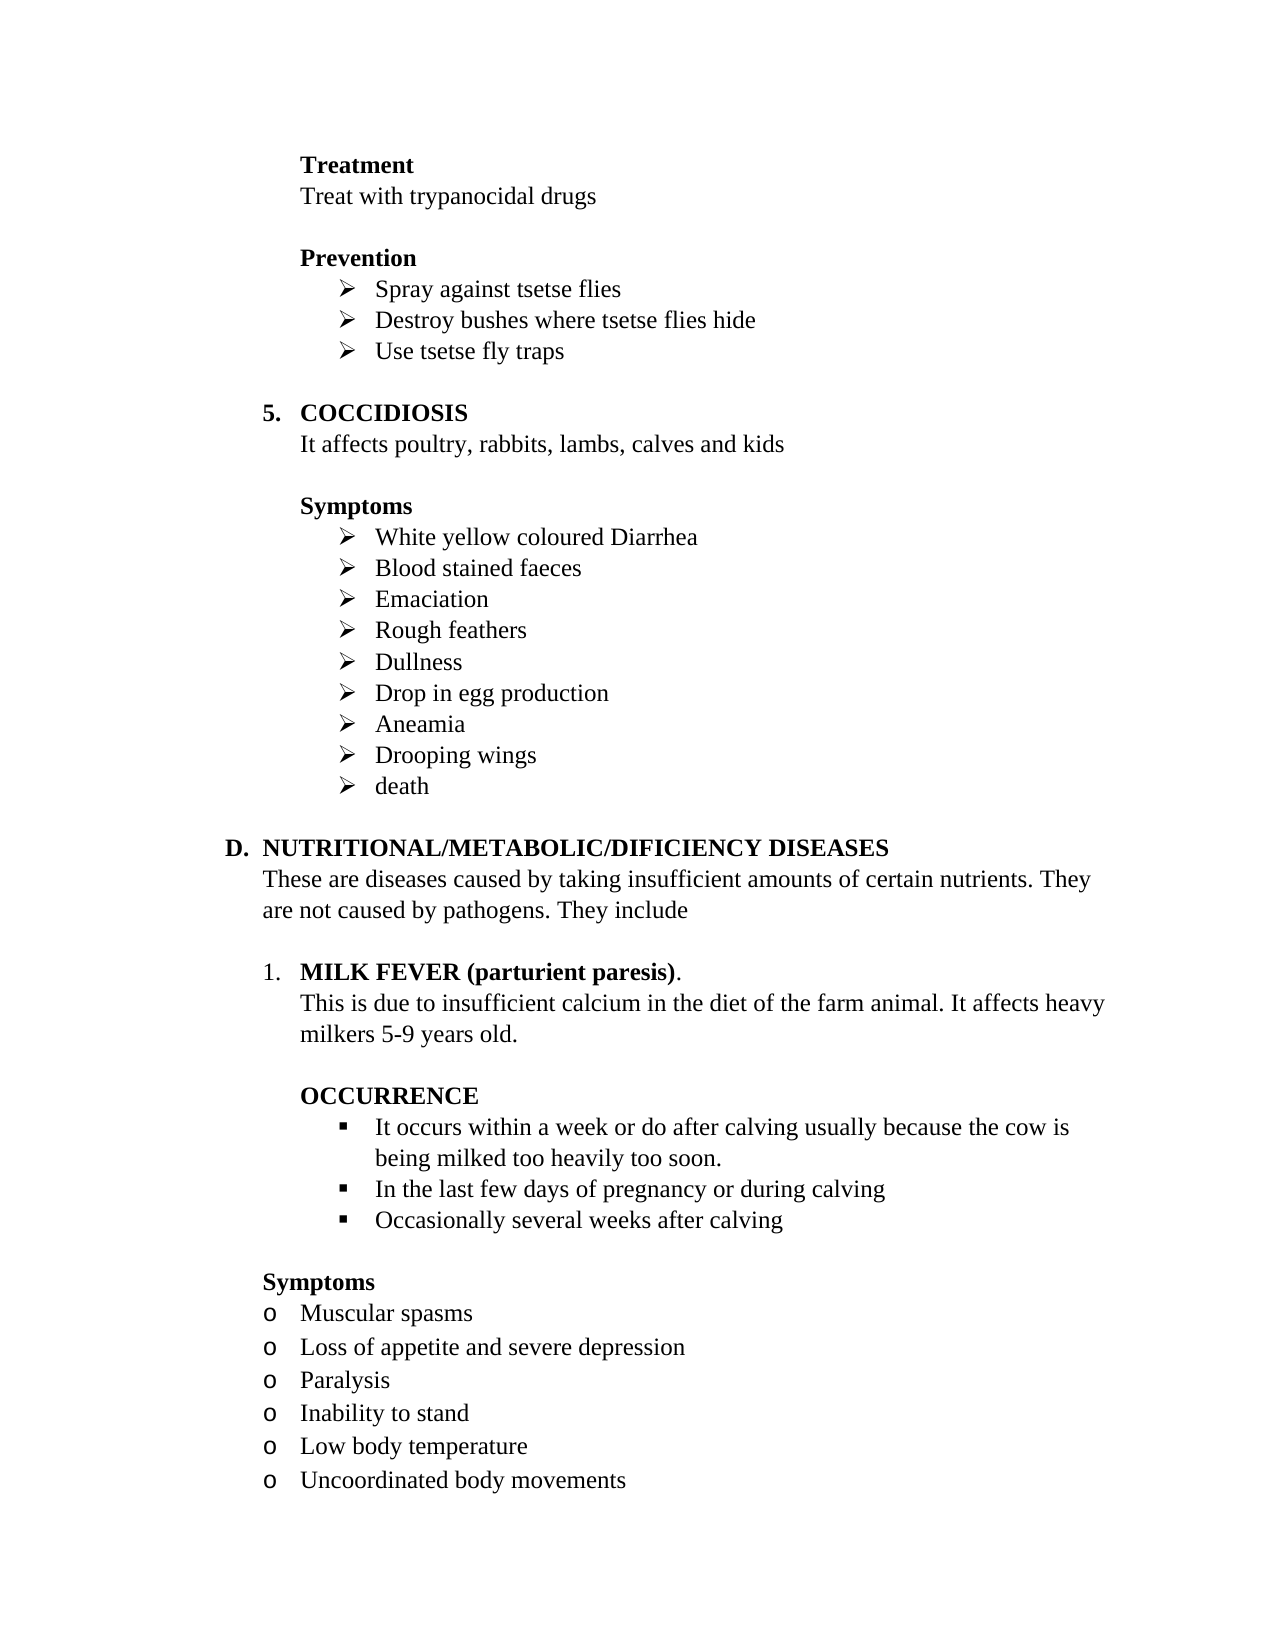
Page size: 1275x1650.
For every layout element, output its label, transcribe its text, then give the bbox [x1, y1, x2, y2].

list Destroy bushes where tsetse flies hide [337, 305, 1125, 334]
list Low body temperature [262, 1431, 1125, 1462]
list It occurs within a week or do after calving usually because the cow is being milked too heavily too soon. [337, 1112, 1125, 1172]
list Use tsetse fly traps [337, 336, 1125, 365]
list Blood stained faeces [337, 553, 1125, 582]
list MILK FEVER (parturient paresis). [262, 957, 1125, 986]
list Uncoordinated body movements [262, 1465, 1125, 1496]
list Emaciation [337, 584, 1125, 613]
list OCCURRENCE [300, 1081, 1125, 1110]
list Prevention [300, 243, 1125, 272]
list Rough feathers [337, 616, 1125, 644]
list COCCIDIOSIS [262, 398, 1125, 427]
list Occasionally several weeks after calving [337, 1205, 1125, 1234]
list Dullness [337, 647, 1125, 675]
list death [337, 771, 1125, 799]
list These are diseases caused by taking insufficient amounts of certain nutrients. They are not caused by pathogens. They include [262, 864, 1125, 924]
list White yellow coloured Diarrhea [337, 522, 1125, 551]
list Aneamia [337, 709, 1125, 737]
list Treatment [300, 150, 1125, 179]
list Drooping wings [337, 740, 1125, 768]
list Inability to stand [262, 1398, 1125, 1429]
list Symptoms [262, 1267, 1125, 1296]
list NUTRITIONAL/METABOLIC/DIFICIENCY DISEASES [225, 833, 1125, 862]
list Treat with trypanocidal drugs [300, 181, 1125, 210]
list Muscular spasms [262, 1298, 1125, 1329]
list This is due to insufficient calcium in the diet of the farm animal. It affects heavy milkers 5-9 years old. [300, 988, 1125, 1048]
list Loss of appetite and severe depression [262, 1332, 1125, 1363]
list Symptoms [300, 491, 1125, 520]
list Paralysis [262, 1365, 1125, 1396]
list It affects poultry, rabbits, lambs, calves and kids [300, 429, 1125, 458]
list Drop in egg production [337, 678, 1125, 706]
list Spray against tsetse flies [337, 274, 1125, 303]
list In the last few days of pregnancy or during calving [337, 1174, 1125, 1203]
